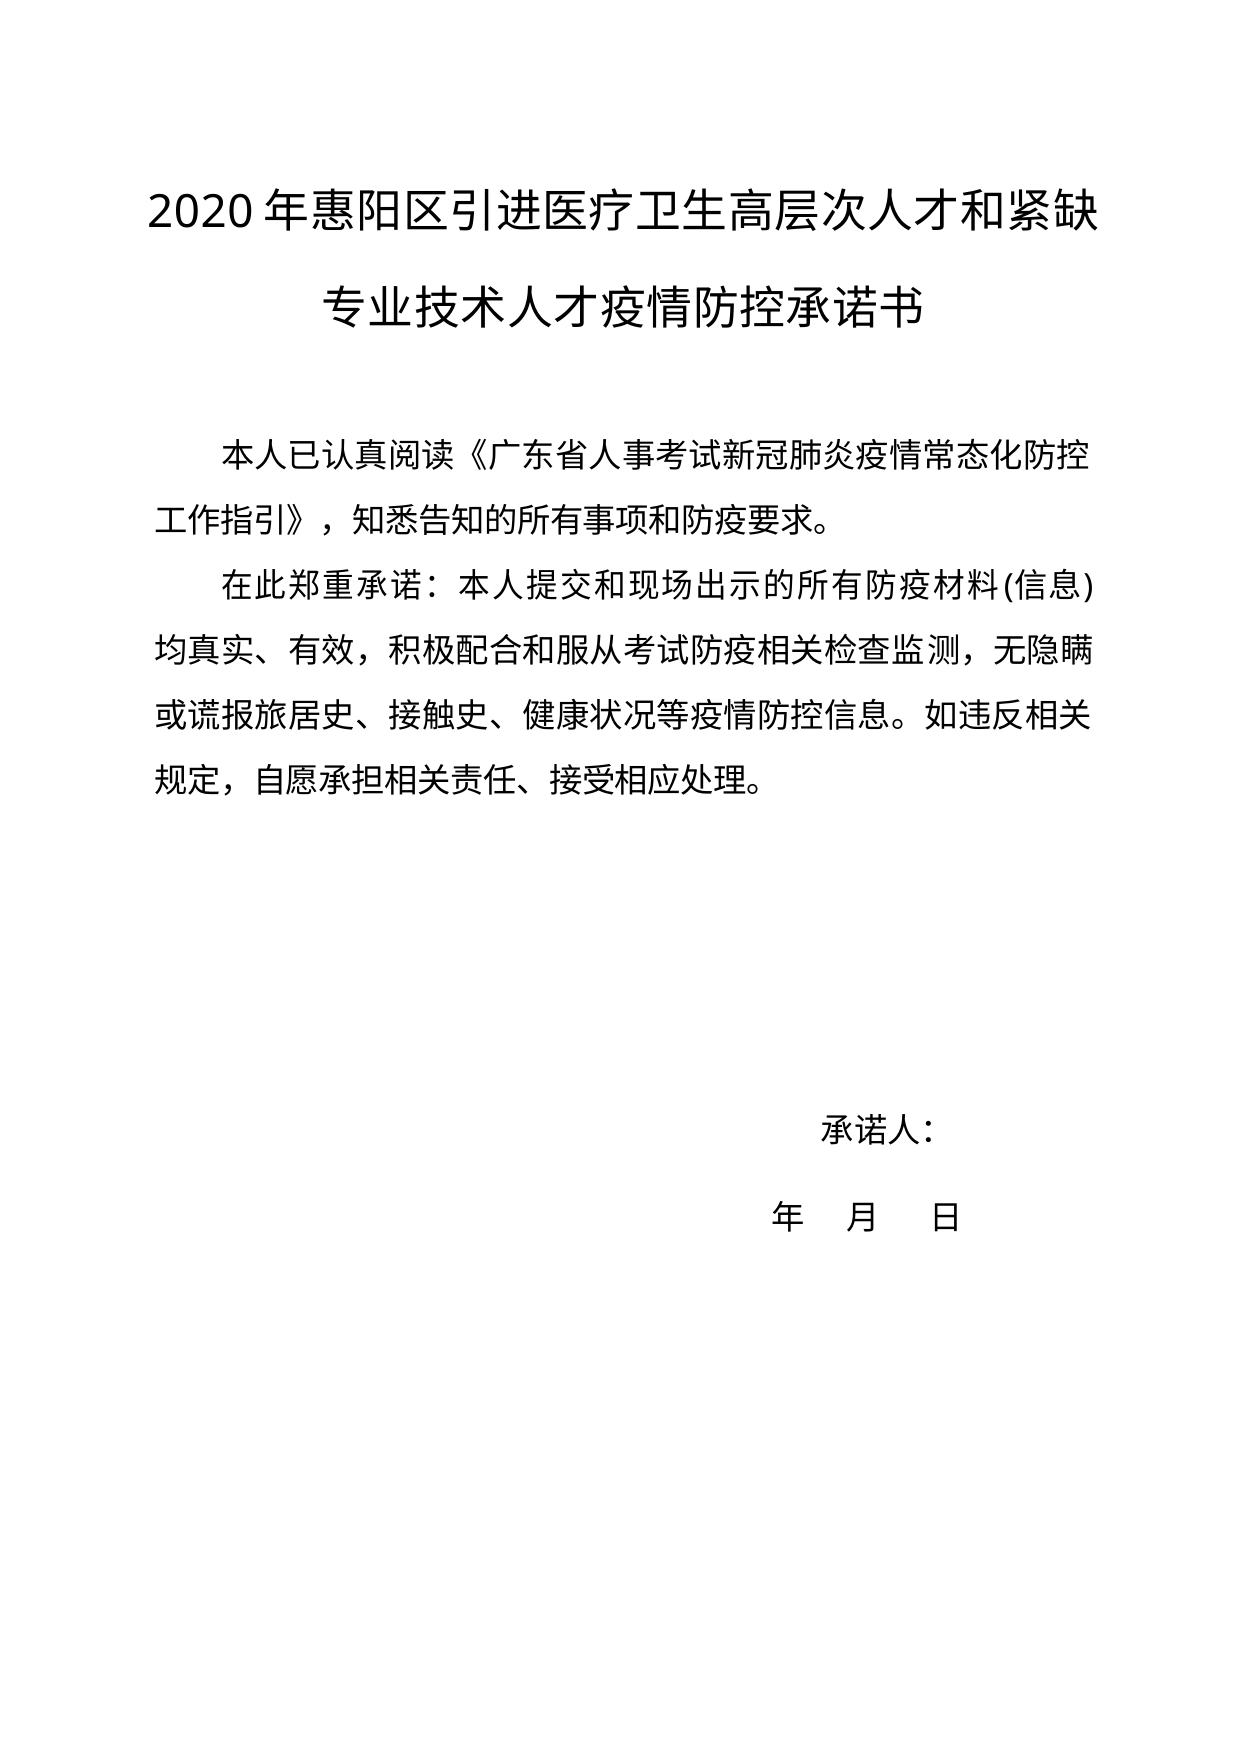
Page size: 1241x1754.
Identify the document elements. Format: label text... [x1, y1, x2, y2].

text 本人已认真阅读《广东省人事考试新冠肺炎疫情常态化防控工作指引》，知悉告知的所有事项和防疫要求。 [154, 420, 1092, 550]
text 2020年惠阳区引进医疗卫生高层次人才和紧缺专业技术人才疫情防控承诺书 [142, 158, 1104, 353]
text 年 月 日 [703, 1182, 1104, 1247]
text 承诺人： [670, 1095, 1104, 1160]
text 在此郑重承诺：本人提交和现场出示的所有防疫材料(信息)均真实、有效，积极配合和服从考试防疫相关检查监测，无隐瞒或谎报旅居史、接触史、健康状况等疫情防控信息。如违反相关规定，自愿承担相关责任、接受相应处理。 [154, 551, 1093, 811]
